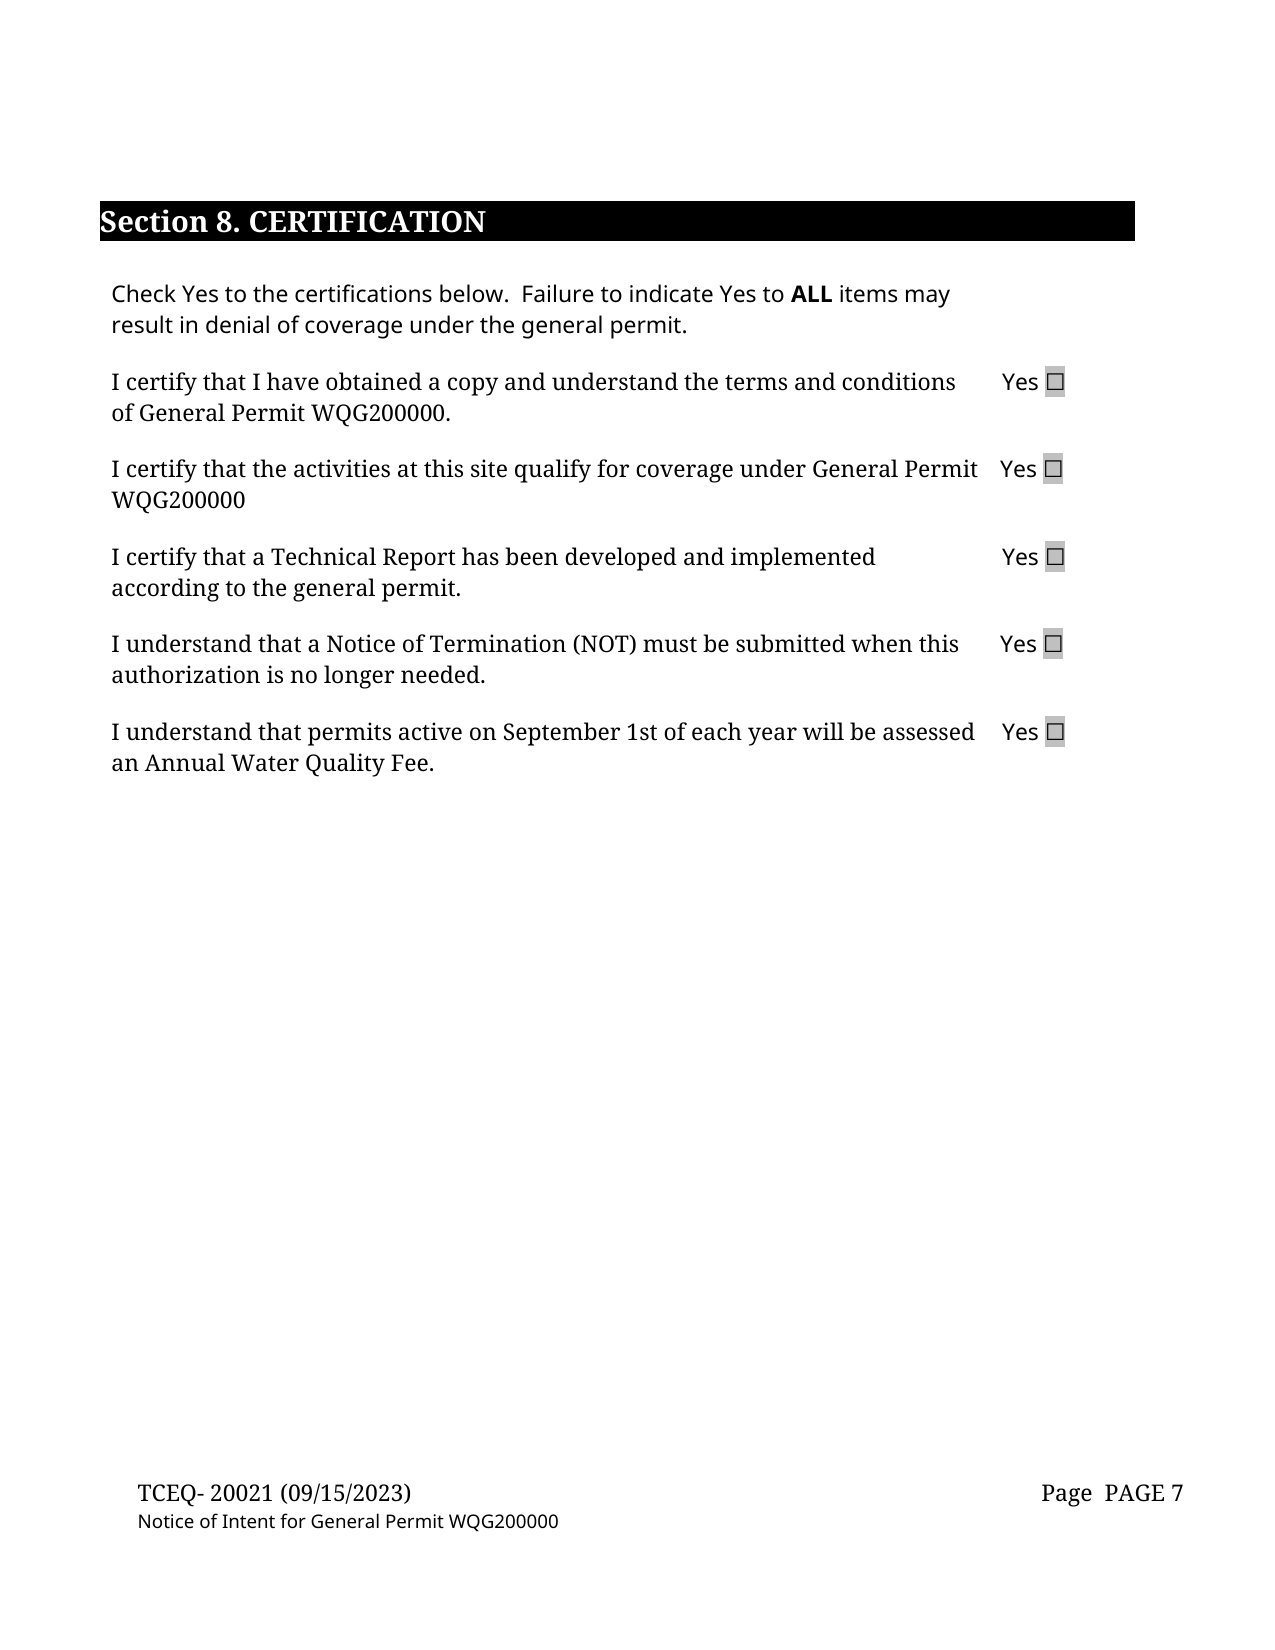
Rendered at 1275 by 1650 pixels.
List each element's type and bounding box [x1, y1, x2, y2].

table_cell [100, 428, 991, 516]
table_cell [100, 603, 991, 691]
table_cell [991, 428, 1187, 516]
table_cell [100, 691, 991, 778]
table_header [100, 253, 991, 428]
table_header [991, 253, 1187, 428]
table_cell [991, 691, 1187, 778]
table_cell [100, 516, 991, 603]
table_cell [991, 603, 1187, 691]
table_cell [991, 516, 1187, 603]
